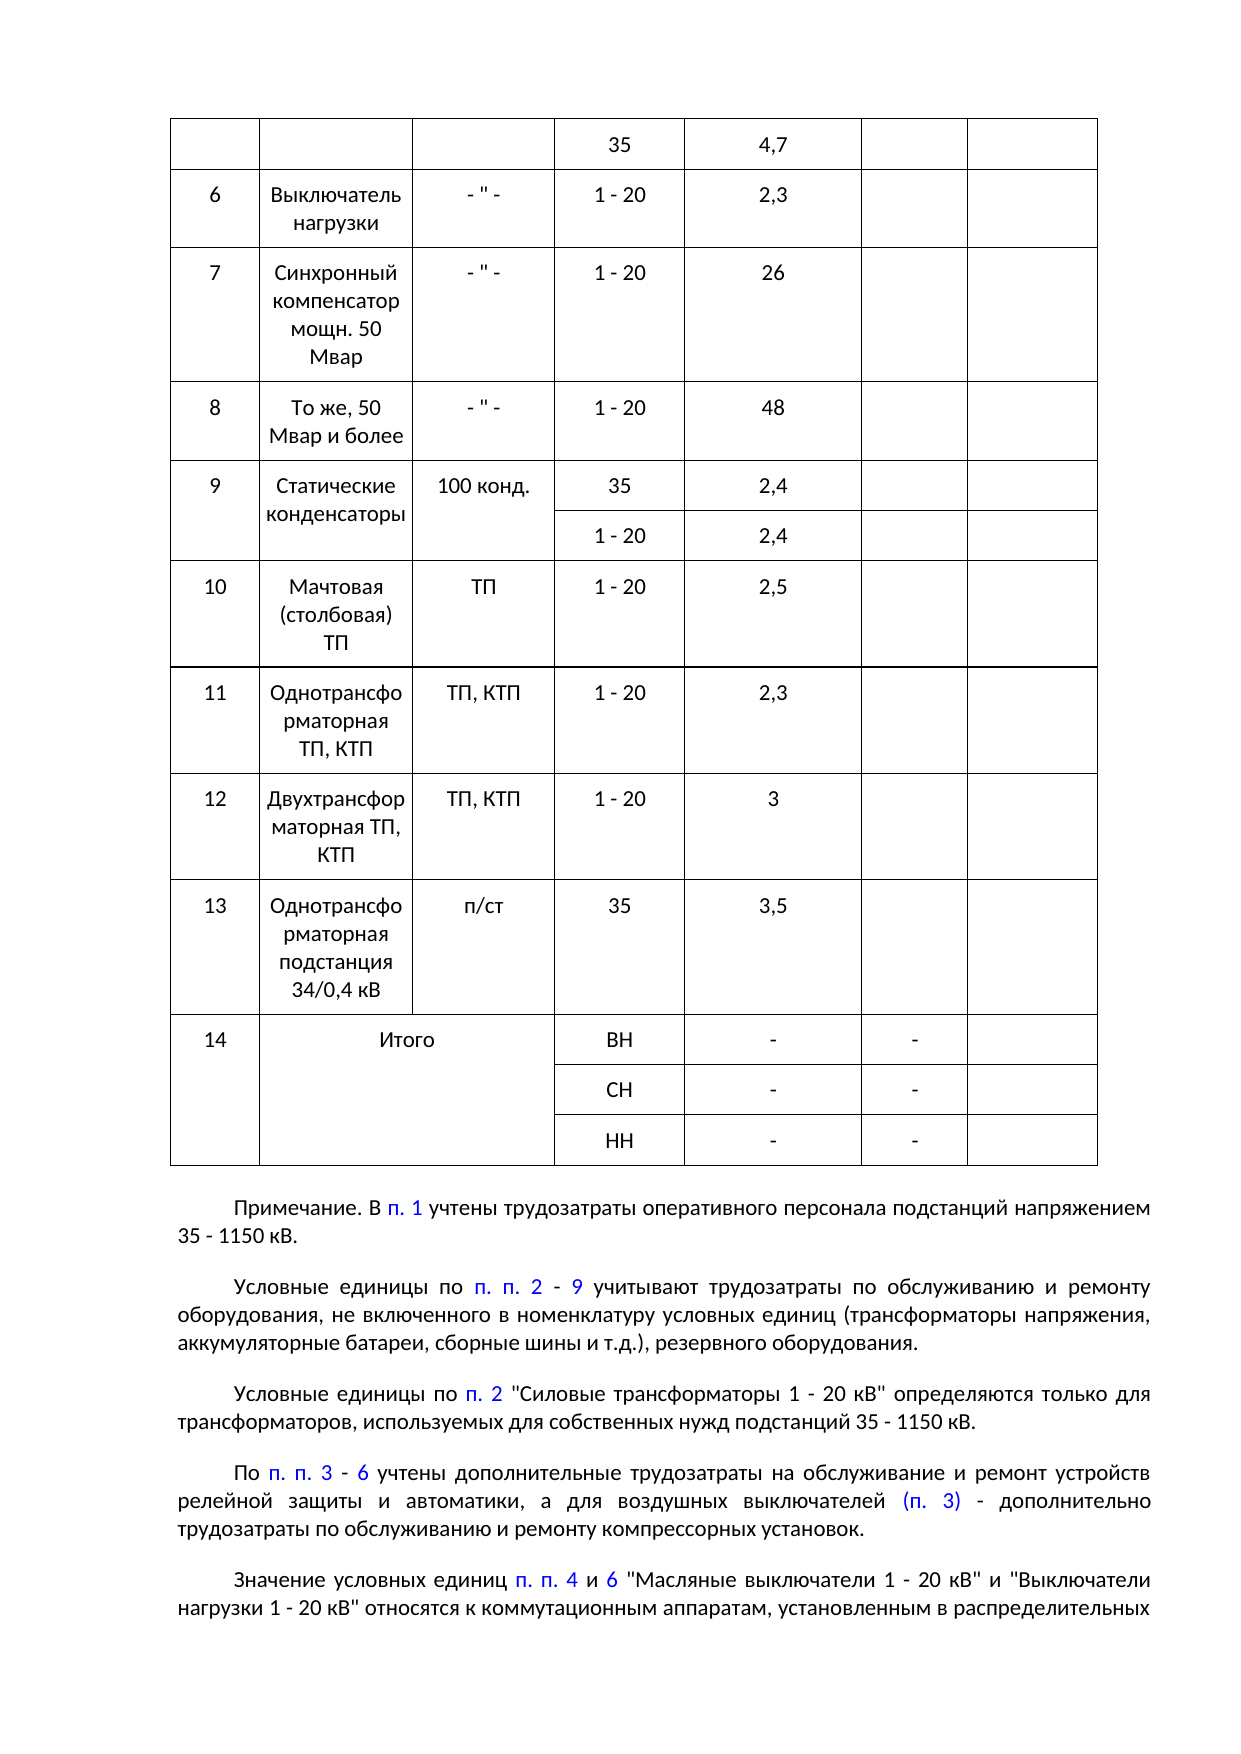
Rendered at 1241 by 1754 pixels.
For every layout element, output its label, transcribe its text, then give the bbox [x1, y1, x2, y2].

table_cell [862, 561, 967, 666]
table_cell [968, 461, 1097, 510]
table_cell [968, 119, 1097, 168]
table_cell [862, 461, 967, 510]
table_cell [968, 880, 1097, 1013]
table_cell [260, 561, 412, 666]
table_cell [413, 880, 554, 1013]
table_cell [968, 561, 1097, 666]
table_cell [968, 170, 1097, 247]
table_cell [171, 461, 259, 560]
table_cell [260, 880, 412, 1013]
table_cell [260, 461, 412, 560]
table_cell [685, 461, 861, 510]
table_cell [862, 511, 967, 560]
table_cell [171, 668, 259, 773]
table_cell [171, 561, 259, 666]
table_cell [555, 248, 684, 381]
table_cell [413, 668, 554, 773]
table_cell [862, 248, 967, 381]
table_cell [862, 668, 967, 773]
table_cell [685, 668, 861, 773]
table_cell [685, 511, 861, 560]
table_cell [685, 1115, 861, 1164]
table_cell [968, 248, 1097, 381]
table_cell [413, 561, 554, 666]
text Примечание. В п. 1 учтены трудозатраты оперативного персонала подстанций напряжением 35 - 1150 кВ. [177, 1193, 1152, 1249]
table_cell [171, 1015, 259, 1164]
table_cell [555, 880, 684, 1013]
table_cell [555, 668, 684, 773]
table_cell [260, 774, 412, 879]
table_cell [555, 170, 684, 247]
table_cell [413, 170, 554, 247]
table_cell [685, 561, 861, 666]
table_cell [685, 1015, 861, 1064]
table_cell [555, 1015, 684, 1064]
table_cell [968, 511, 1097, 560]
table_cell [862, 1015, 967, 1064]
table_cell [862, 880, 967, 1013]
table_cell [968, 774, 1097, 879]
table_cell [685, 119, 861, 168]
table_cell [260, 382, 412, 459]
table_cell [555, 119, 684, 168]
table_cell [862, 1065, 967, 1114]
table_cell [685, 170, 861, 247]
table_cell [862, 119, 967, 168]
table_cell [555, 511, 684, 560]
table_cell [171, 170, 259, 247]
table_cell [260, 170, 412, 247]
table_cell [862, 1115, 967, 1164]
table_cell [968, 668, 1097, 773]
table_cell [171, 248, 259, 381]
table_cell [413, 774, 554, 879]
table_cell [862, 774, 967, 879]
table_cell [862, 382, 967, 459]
text По п. п. 3 - 6 учтены дополнительные трудозатраты на обслуживание и ремонт устройств релейной защиты и автоматики, а для воздушных выключателей (п. 3) - дополнительно трудозатраты по обслуживанию и ремонту компрессорных установок. [177, 1458, 1152, 1542]
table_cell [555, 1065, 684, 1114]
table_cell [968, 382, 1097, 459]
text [177, 1565, 1152, 1621]
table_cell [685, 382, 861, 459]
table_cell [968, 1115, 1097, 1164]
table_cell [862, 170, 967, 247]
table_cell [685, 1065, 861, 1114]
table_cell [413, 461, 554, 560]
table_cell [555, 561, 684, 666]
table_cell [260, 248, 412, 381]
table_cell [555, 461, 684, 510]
text Условные единицы по п. 2 "Силовые трансформаторы 1 - 20 кВ" определяются только для трансформаторов, используемых для собственных нужд подстанций 35 - 1150 кВ. [177, 1379, 1152, 1436]
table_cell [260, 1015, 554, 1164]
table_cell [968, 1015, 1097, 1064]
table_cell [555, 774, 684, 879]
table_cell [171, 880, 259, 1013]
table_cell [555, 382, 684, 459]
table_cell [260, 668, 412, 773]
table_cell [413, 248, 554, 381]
text Условные единицы по п. п. 2 - 9 учитывают трудозатраты по обслуживанию и ремонту оборудования, не включенного в номенклатуру условных единиц (трансформаторы напряжения, аккумуляторные батареи, сборные шины и т.д.), резервного оборудования. [177, 1272, 1152, 1357]
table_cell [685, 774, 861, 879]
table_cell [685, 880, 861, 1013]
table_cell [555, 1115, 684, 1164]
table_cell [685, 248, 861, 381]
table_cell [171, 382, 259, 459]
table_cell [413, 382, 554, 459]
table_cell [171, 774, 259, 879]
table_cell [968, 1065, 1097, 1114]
